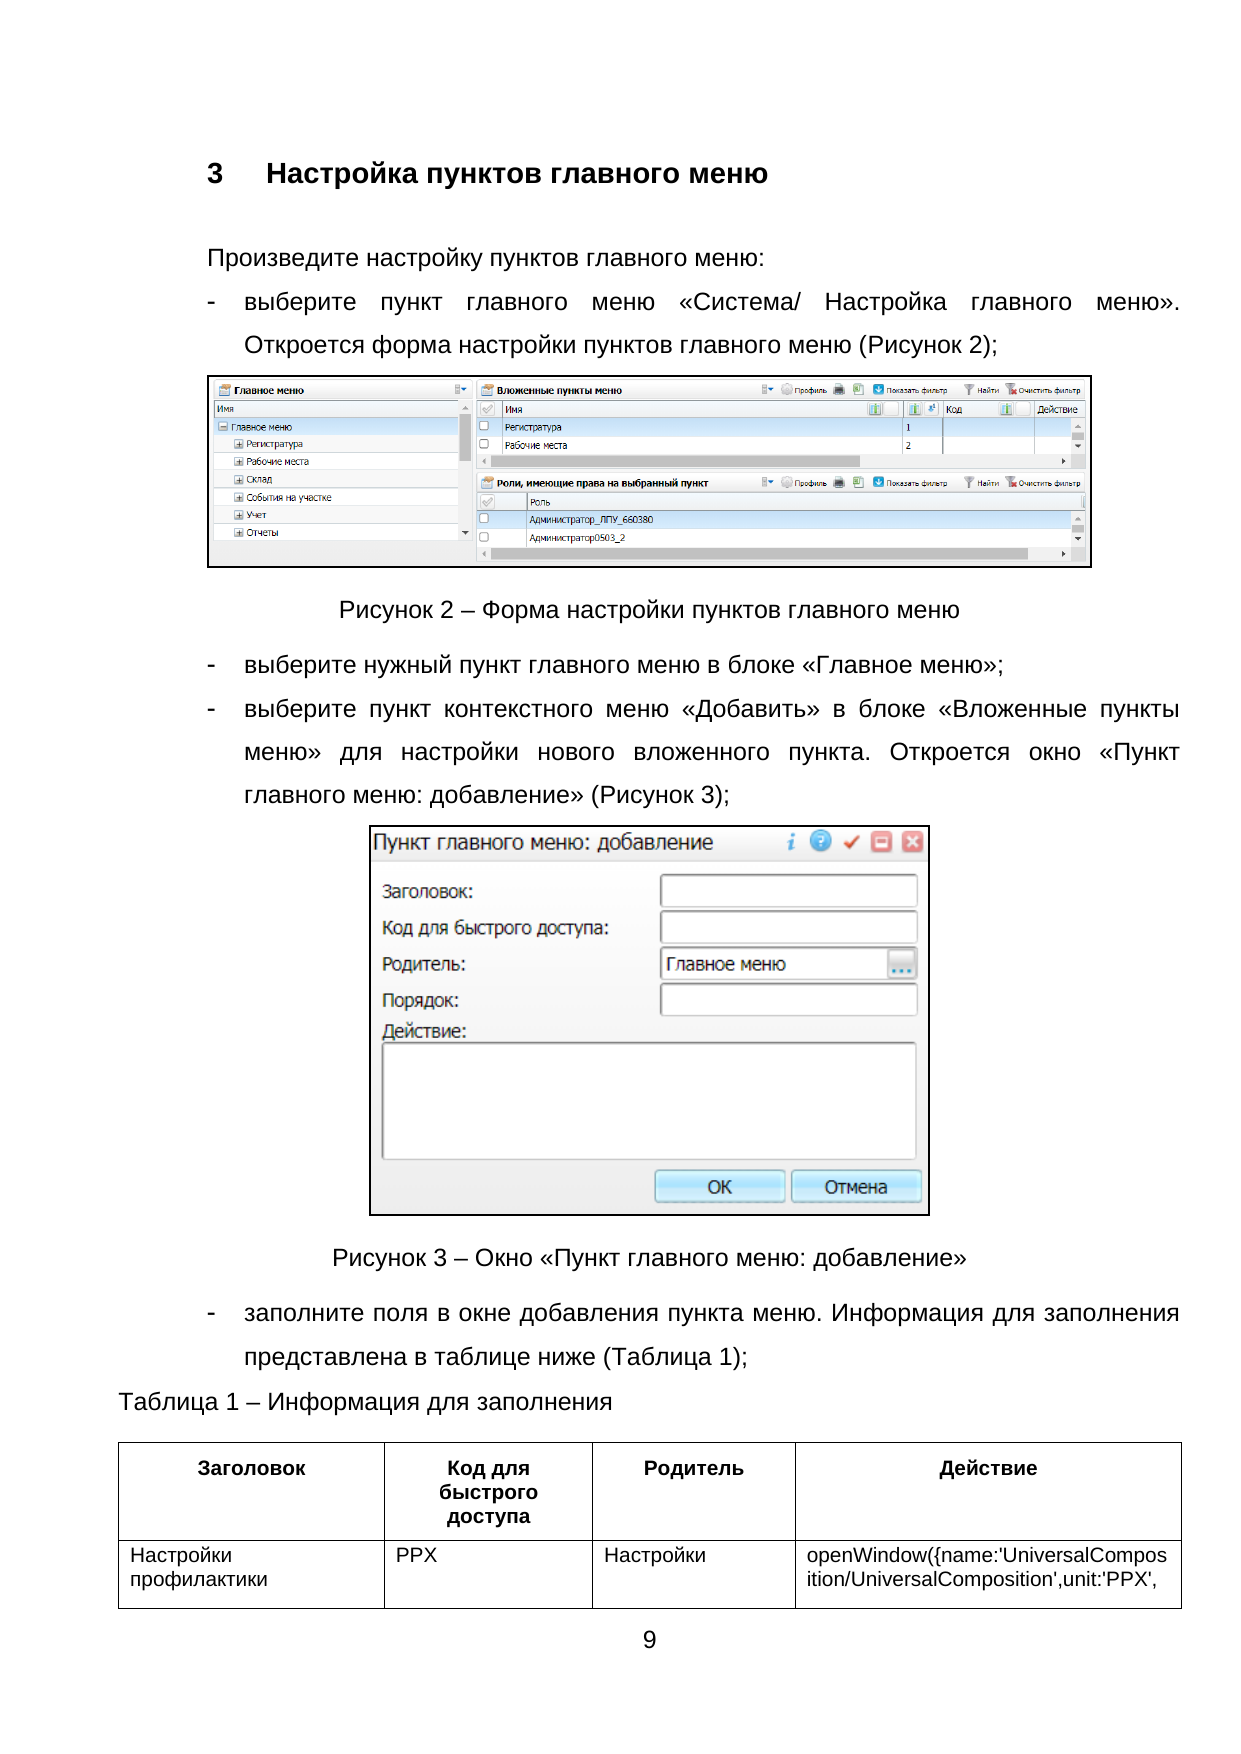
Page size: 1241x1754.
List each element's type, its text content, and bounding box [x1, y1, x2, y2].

table_cell Настройки [593, 1541, 795, 1608]
subtitle Настройка пунктов главного меню [207, 156, 1181, 189]
list выберите пункт главного меню «Система/ Настройка главного меню». Откроется форма настройки пунктов главного меню (Рисунок 2); [207, 287, 1181, 358]
table_header Действие [796, 1443, 1181, 1540]
list выберите пункт контекстного меню «Добавить» в блоке «Вложенные пункты меню» для настройки нового вложенного пункта. Откроется окно «Пункт главного меню: добавление» (Рисунок 3); [207, 693, 1181, 809]
title Таблица 1 – Информация для заполнения [118, 1387, 1181, 1415]
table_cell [796, 1541, 1181, 1608]
table_header Родитель [593, 1443, 795, 1540]
title Рисунок 3 – Окно «Пункт главного меню: добавление» [118, 1243, 1181, 1271]
picture [209, 377, 1090, 566]
list заполните поля в окне добавления пункта меню. Информация для заполнения представлена в таблице ниже (Таблица 1); [207, 1298, 1181, 1370]
table_cell Настройки профилактики [119, 1541, 384, 1608]
picture [371, 827, 928, 1214]
table_header Заголовок [119, 1443, 384, 1540]
table_header Код для быстрого доступа [385, 1443, 592, 1540]
title Рисунок 2 – Форма настройки пунктов главного меню [118, 595, 1181, 623]
table_cell PPX [385, 1541, 592, 1608]
list выберите нужный пункт главного меню в блоке «Главное меню»; [207, 650, 1181, 679]
title Произведите настройку пунктов главного меню: [118, 243, 1181, 272]
